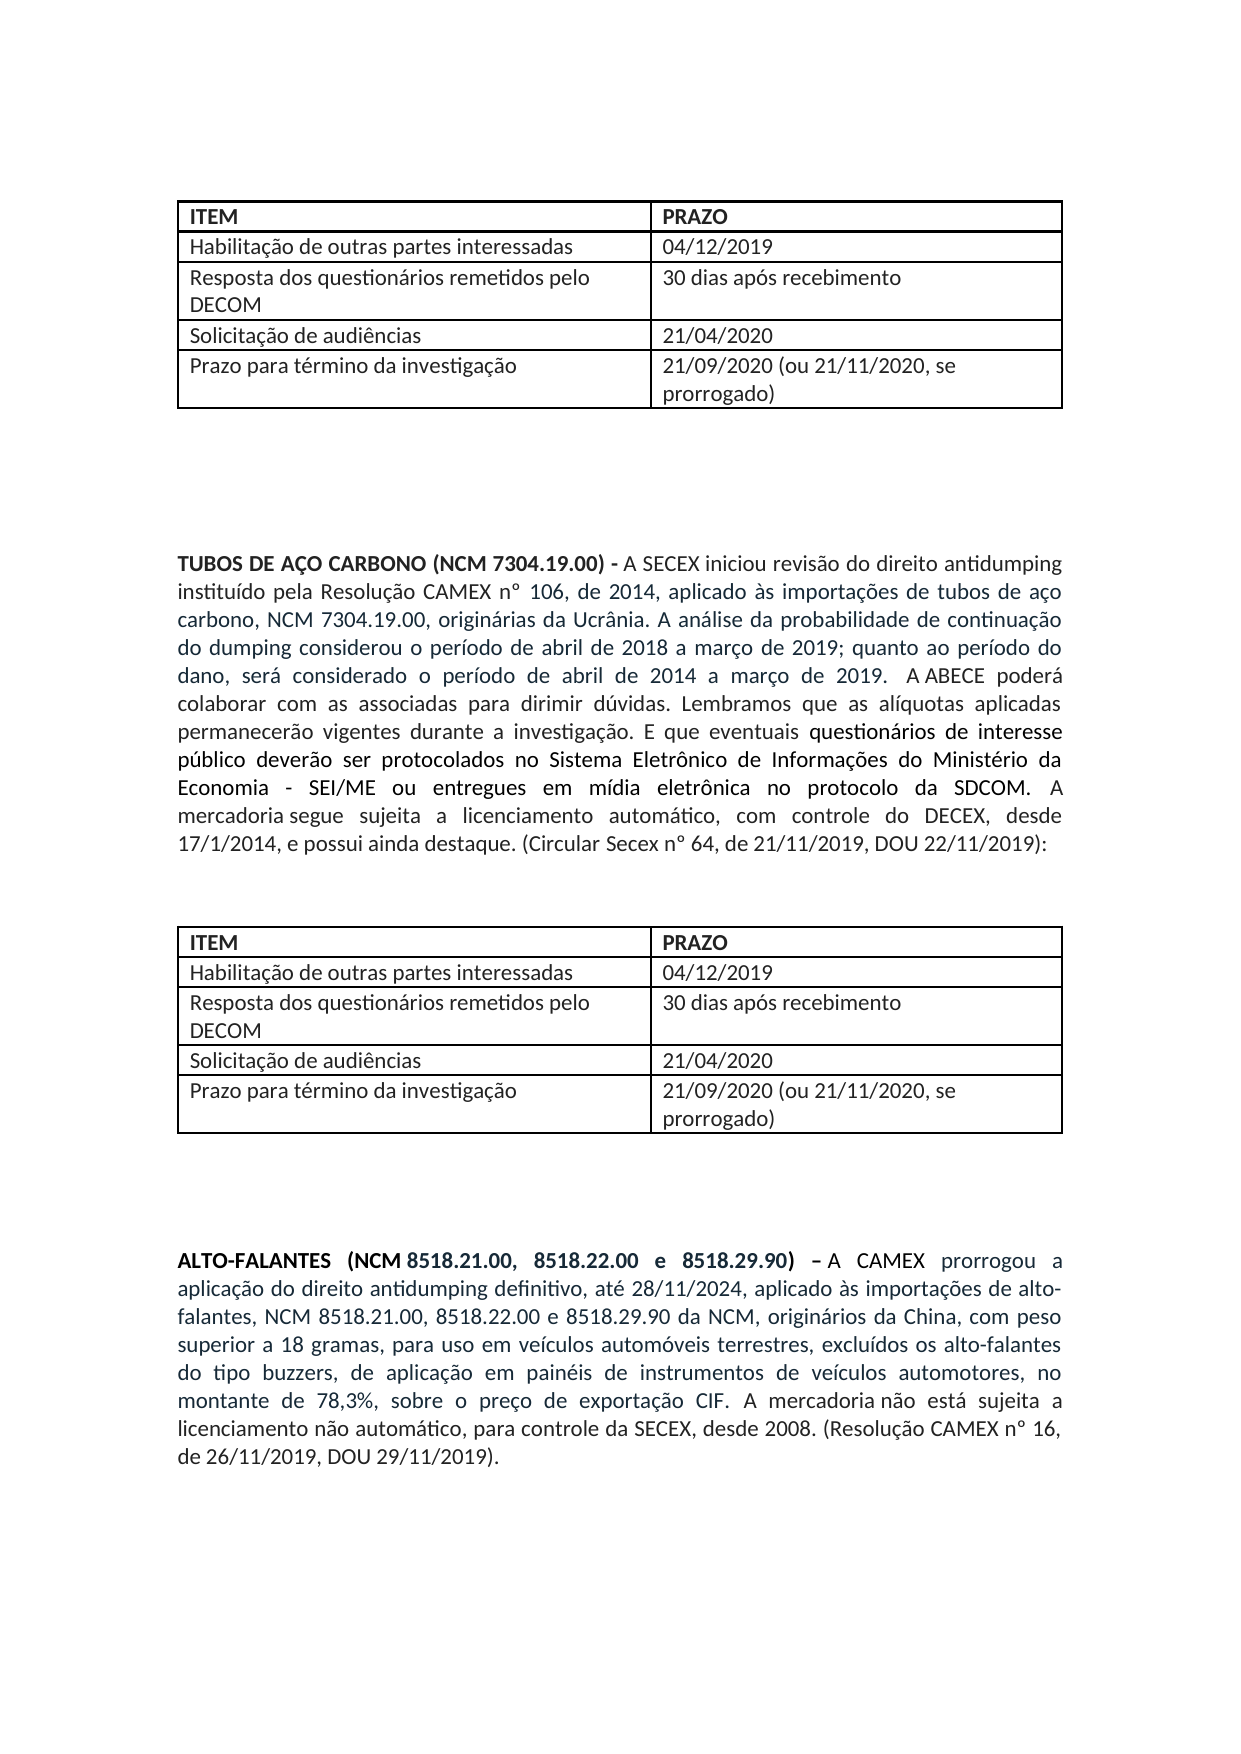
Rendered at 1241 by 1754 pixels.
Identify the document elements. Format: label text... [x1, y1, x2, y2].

table_cell 21/09/2020 (ou 21/11/2020, se prorrogado) [652, 1076, 1061, 1132]
table_cell Prazo para término da investigação [179, 351, 650, 407]
table_cell 04/12/2019 [652, 958, 1061, 986]
table_cell 21/09/2020 (ou 21/11/2020, se prorrogado) [652, 351, 1061, 407]
table_cell Habilitação de outras partes interessadas [179, 958, 650, 986]
table_header PRAZO [652, 928, 1061, 956]
table_cell 21/04/2020 [652, 1046, 1061, 1074]
table_cell Solicitação de audiências [179, 1046, 650, 1074]
table_cell Resposta dos questionários remetidos pelo DECOM [179, 988, 650, 1044]
table_header ITEM [179, 928, 650, 956]
text TUBOS DE AÇO CARBONO (NCM 7304.19.00) - A SECEX iniciou revisão do direito antidumping instituído pela Resolução CAMEX nº 106, de 2014, aplicado às importações de tubos de aço carbono, NCM 7304.19.00, originárias da Ucrânia. A análise da probabilidade de continuação do dumping considerou o período de abril de 2018 a março de 2019; quanto ao período do dano, será considerado o período de abril de 2014 a março de 2019. A ABECE poderá colaborar com as associadas para dirimir dúvidas. Lembramos que as alíquotas aplicadas permanecerão vigentes durante a investigação. E que eventuais questionários de interesse público deverão ser protocolados no Sistema Eletrônico de Informações do Ministério da Economia - SEI/ME ou entregues em mídia eletrônica no protocolo da SDCOM. A mercadoria segue sujeita a licenciamento automático, com controle do DECEX, desde 17/1/2014, e possui ainda destaque. (Circular Secex nº 64, de 21/11/2019, DOU 22/11/2019): [177, 549, 1063, 857]
table_cell Resposta dos questionários remetidos pelo DECOM [179, 263, 650, 319]
table_cell Habilitação de outras partes interessadas [179, 233, 650, 261]
table_cell 30 dias após recebimento [652, 263, 1061, 319]
table_header PRAZO [652, 203, 1061, 230]
table_header ITEM [179, 203, 650, 230]
table_cell 30 dias após recebimento [652, 988, 1061, 1044]
table_cell 04/12/2019 [652, 233, 1061, 261]
table_cell Solicitação de audiências [179, 321, 650, 349]
table_cell Prazo para término da investigação [179, 1076, 650, 1132]
text ALTO-FALANTES (NCM 8518.21.00, 8518.22.00 e 8518.29.90) – A CAMEX prorrogou a aplicação do direito antidumping definitivo, até 28/11/2024, aplicado às importações de alto-falantes, NCM 8518.21.00, 8518.22.00 e 8518.29.90 da NCM, originários da China, com peso superior a 18 gramas, para uso em veículos automóveis terrestres, excluídos os alto-falantes do tipo buzzers, de aplicação em painéis de instrumentos de veículos automotores, no montante de 78,3%, sobre o preço de exportação CIF. A mercadoria não está sujeita a licenciamento não automático, para controle da SECEX, desde 2008. (Resolução CAMEX nº 16, de 26/11/2019, DOU 29/11/2019). [177, 1246, 1063, 1471]
table_cell 21/04/2020 [652, 321, 1061, 349]
